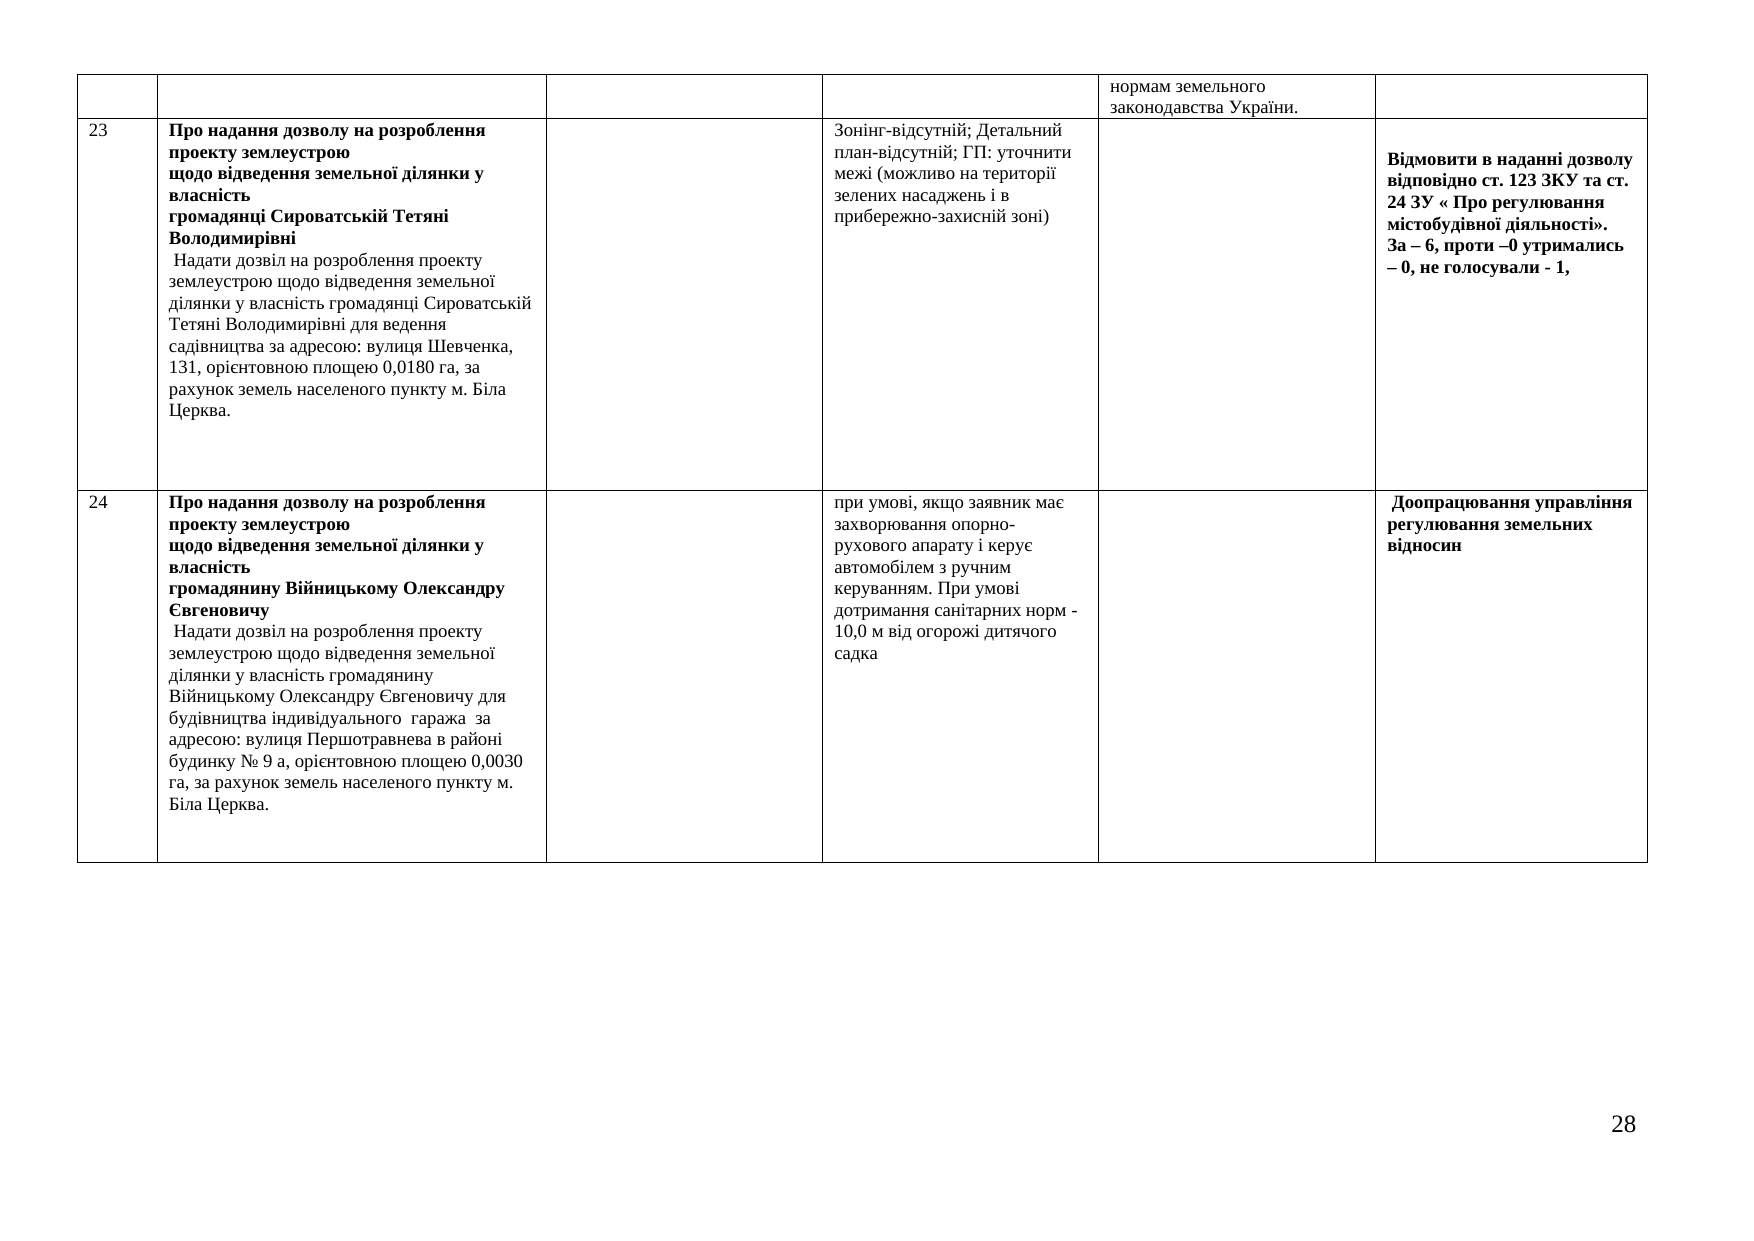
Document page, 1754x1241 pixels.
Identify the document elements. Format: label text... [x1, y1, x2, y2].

table_cell 23 [78, 119, 157, 490]
table_cell Відмовити в наданні дозволу відповідно ст. 123 ЗКУ та ст. 24 ЗУ « Про регулювання містобудівної діяльності». За – 6, проти –0 утримались – 0, не голосували - 1, [1376, 119, 1647, 490]
table_cell при умові, якщо заявник має захворювання опорно-рухового апарату і керує автомобілем з ручним керуванням. При умові дотримання санітарних норм - 10,0 м від огорожі дитячого садка [823, 491, 1098, 862]
table_cell Зонінг-відсутній; Детальний план-відсутній; ГП: уточнити межі (можливо на території зелених насаджень і в прибережно-захисній зоні) [823, 119, 1098, 490]
table_cell Доопрацювання управління регулювання земельних відносин [1376, 491, 1647, 862]
table_cell 24 [78, 491, 157, 862]
table_cell 22 [78, 75, 157, 118]
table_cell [823, 75, 1098, 118]
table_cell [1099, 119, 1375, 490]
table_cell [547, 119, 822, 490]
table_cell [1376, 75, 1647, 118]
table_cell Про надання дозволу на розроблення проекту землеустрою щодо відведення земельної ділянки у власність громадянину Війницькому Олександру Євгеновичу Надати дозвіл на розроблення проекту землеустрою щодо відведення земельної ділянки у власність громадянину Війницькому Олександру Євгеновичу для будівництва індивідуального гаража за адресою: вулиця Першотравнева в районі будинку № 9 а, орієнтовною площею 0,0030 га, за рахунок земель населеного пункту м. Біла Церква. [158, 491, 546, 862]
table_cell [547, 75, 822, 118]
table_cell Про надання дозволу на розроблення проекту землеустрою щодо відведення земельної ділянки у власність громадянці Сироватській Тетяні Володимирівні Надати дозвіл на розроблення проекту землеустрою щодо відведення земельної ділянки у власність громадянці Сироватській Тетяні Володимирівні для ведення садівництва за адресою: вулиця Шевченка, 131, орієнтовною площею 0,0180 га, за рахунок земель населеного пункту м. Біла Церква. [158, 119, 546, 490]
table_cell [1099, 491, 1375, 862]
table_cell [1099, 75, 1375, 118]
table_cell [158, 75, 546, 118]
table_cell [547, 491, 822, 862]
